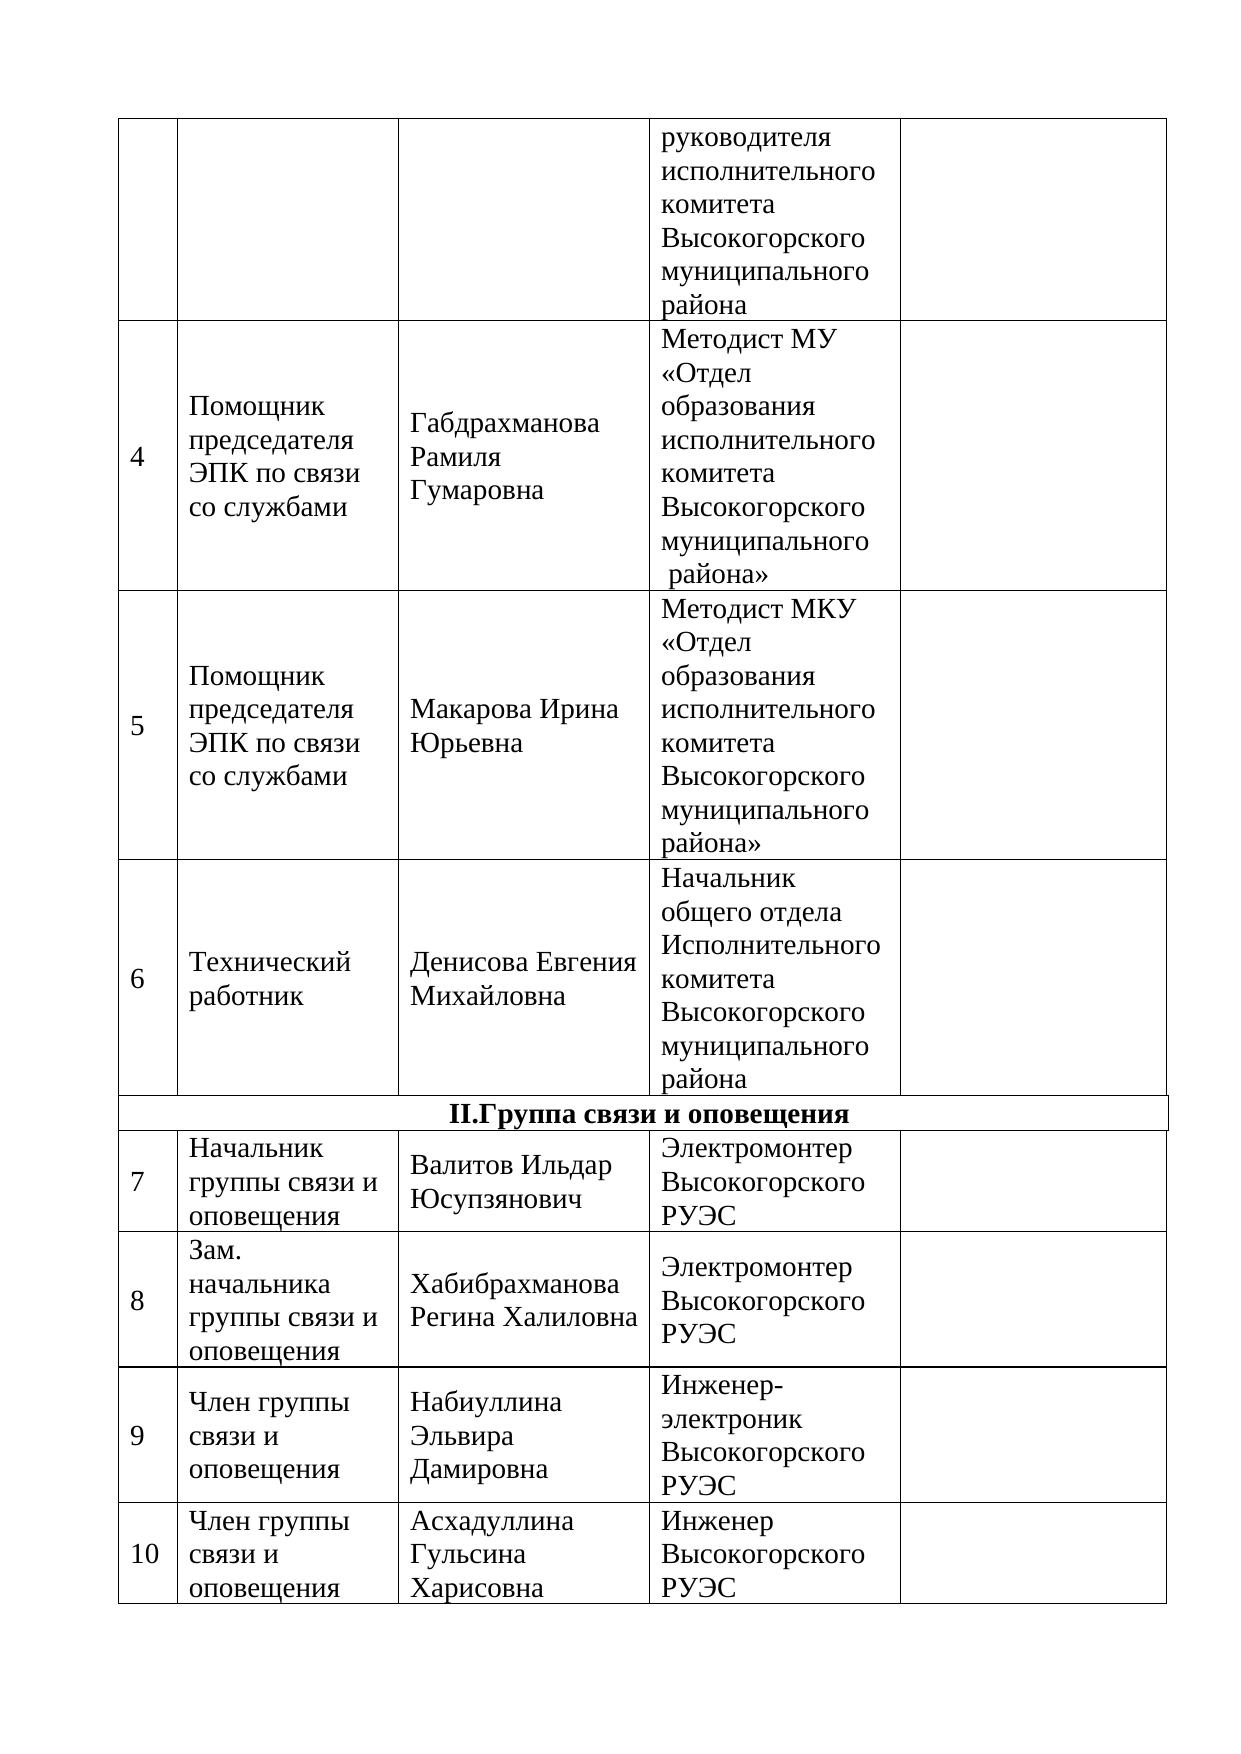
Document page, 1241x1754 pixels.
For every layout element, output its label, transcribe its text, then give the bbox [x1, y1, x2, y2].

table_cell Габдрахманова Рамиля Гумаровна [399, 321, 649, 590]
table_cell [901, 591, 1166, 859]
table_cell [901, 321, 1166, 590]
table_cell [901, 1368, 1166, 1502]
table_cell 10 [119, 1503, 177, 1603]
table_cell [901, 1232, 1166, 1366]
table_cell Денисова Евгения Михайловна [399, 860, 649, 1095]
table_cell Помощник председателя ЭПК по связи со службами [178, 321, 398, 590]
table_cell Начальник группы связи и оповещения [178, 1131, 398, 1231]
table_cell Валитов Ильдар Юсупзянович [399, 1131, 649, 1231]
table_cell Зам. начальника группы связи и оповещения [178, 1232, 398, 1366]
table_cell 5 [119, 591, 177, 859]
table_cell Инженер-электроник Высокогорского РУЭС [650, 1368, 900, 1502]
table_cell Инженер Высокогорского РУЭС [650, 1503, 900, 1603]
table_cell Технический работник [178, 860, 398, 1095]
table_cell 6 [119, 860, 177, 1095]
table_cell Методист МКУ «Отдел образования исполнительного комитета Высокогорского муниципального района» [650, 591, 900, 859]
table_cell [399, 119, 649, 320]
table_cell Хабибрахманова Регина Халиловна [399, 1232, 649, 1366]
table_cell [650, 119, 900, 320]
table_cell Помощник председателя ЭПК по связи со службами [178, 591, 398, 859]
table_cell Член группы связи и оповещения [178, 1503, 398, 1603]
table_cell 9 [119, 1368, 177, 1502]
table_cell Методист МУ «Отдел образования исполнительного комитета Высокогорского муниципального района» [650, 321, 900, 590]
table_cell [178, 119, 398, 320]
table_cell [901, 860, 1166, 1095]
table_cell Набиуллина Эльвира Дамировна [399, 1368, 649, 1502]
table_cell Макарова Ирина Юрьевна [399, 591, 649, 859]
table_cell Электромонтер Высокогорского РУЭС [650, 1232, 900, 1366]
table_cell 4 [119, 321, 177, 590]
table_cell 8 [119, 1232, 177, 1366]
table_cell II.Группа связи и оповещения [119, 1096, 1168, 1129]
table_cell [901, 119, 1166, 320]
table_cell [901, 1131, 1166, 1231]
table_cell Член группы связи и оповещения [178, 1368, 398, 1502]
table_cell Электромонтер Высокогорского РУЭС [650, 1131, 900, 1231]
table_cell 3 [119, 119, 177, 320]
table_cell [901, 1503, 1166, 1603]
table_cell Асхадуллина Гульсина Харисовна [399, 1503, 649, 1603]
table_cell Начальник общего отдела Исполнительного комитета Высокогорского муниципального района [650, 860, 900, 1095]
table_cell 7 [119, 1131, 177, 1231]
